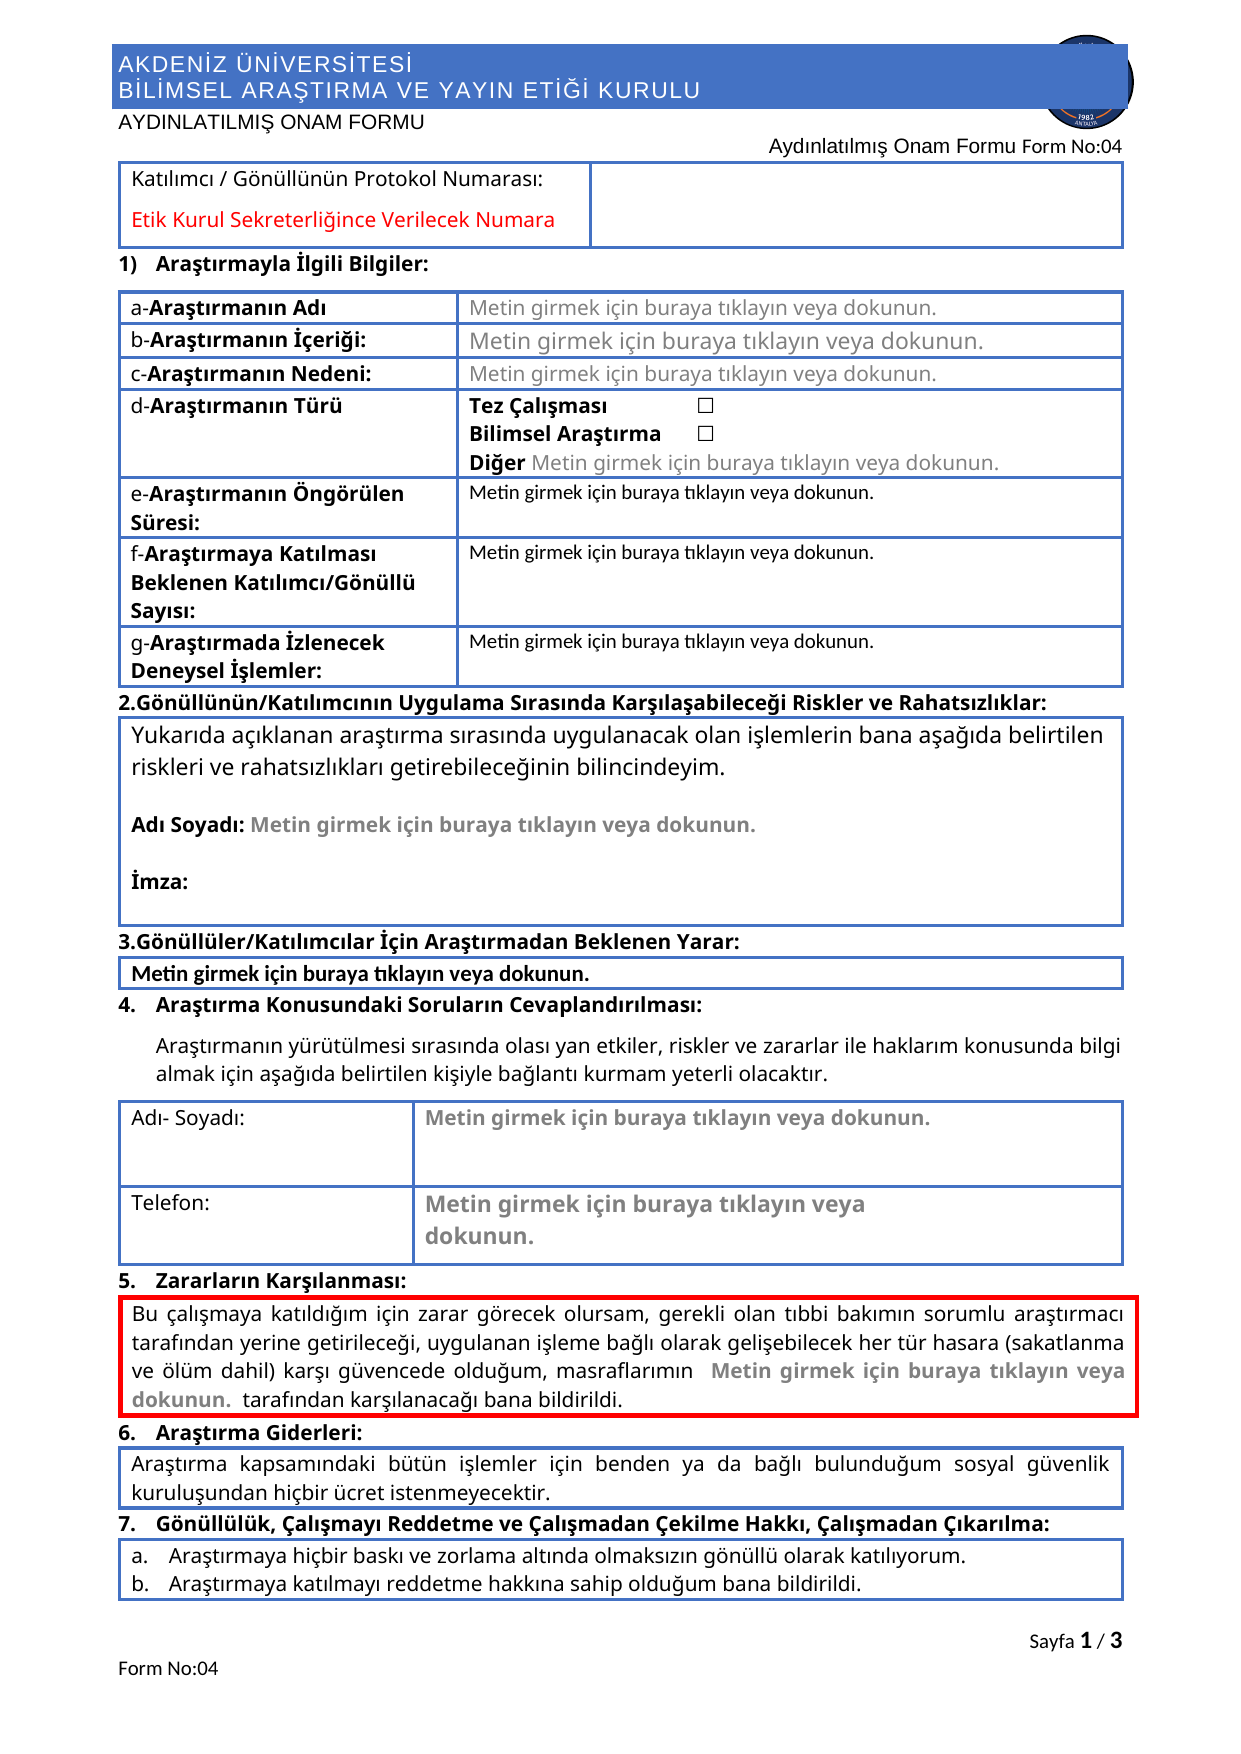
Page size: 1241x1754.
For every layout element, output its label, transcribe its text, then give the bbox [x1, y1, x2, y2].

table_header Bu çalışmaya katıldığım için zarar görecek olursam, gerekli olan tıbbi bakımın sorumlu araştırmacı tarafından yerine getirileceği, uygulanan işleme bağlı olarak gelişebilecek her tür hasara (sakatlanma ve ölüm dahil) karşı güvencede olduğum, masraflarımın tarafından karşılanacağı bana bildirildi. [123, 1300, 1135, 1413]
list Zararların Karşılanması: [118, 1266, 1122, 1295]
text Araştırmanın yürütülmesi sırasında olası yan etkiler, riskler ve zararlar ile haklarım konusunda bilgi almak için aşağıda belirtilen kişiyle bağlantı kurmam yeterli olacaktır. [156, 1031, 1122, 1088]
text 3.Gönüllüler/Katılımcılar İçin Araştırmadan Beklenen Yarar: [118, 927, 1122, 956]
table_header Adı- Soyadı: [121, 1103, 412, 1185]
table_header [592, 164, 1121, 246]
table_cell Araştırmanın Türü [121, 391, 456, 476]
table_header Katılımcı / Gönüllünün Protokol Numarası: Etik Kurul Sekreterliğince Verilecek Numara [121, 164, 589, 246]
picture [1058, 34, 1115, 44]
table_header Yukarıda açıklanan araştırma sırasında uygulanacak olan işlemlerin bana aşağıda belirtilen riskleri ve rahatsızlıkları getirebileceğinin bilincindeyim. Adı Soyadı: İmza: [121, 719, 1121, 924]
text 2.Gönüllünün/Katılımcının Uygulama Sırasında Karşılaşabileceği Riskler ve Rahatsızlıklar: [118, 688, 1122, 716]
list Araştırma Konusundaki Soruların Cevaplandırılması: [118, 990, 974, 1018]
table_cell Araştırmanın Öngörülen Süresi: [121, 479, 456, 536]
table_cell Araştırmanın İçeriği: [121, 325, 456, 356]
table_cell [415, 1188, 1121, 1263]
list Araştırmayla İlgili Bilgiler: [118, 249, 974, 278]
picture [1128, 59, 1134, 105]
picture [1048, 109, 1126, 130]
list Araştırma Giderleri: [118, 1418, 1122, 1446]
table_header Araştırmanın Adı [121, 294, 456, 322]
table_cell Telefon: [121, 1188, 412, 1263]
table_cell Tez Çalışması Bilimsel Araştırma Diğer [459, 391, 1121, 476]
table_cell [459, 359, 1121, 388]
table_cell [459, 325, 1121, 356]
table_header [121, 1541, 1121, 1598]
table_header [121, 959, 1121, 987]
table_cell Araştırmanın Nedeni: [121, 359, 456, 388]
table_cell Araştırmada İzlenecek Deneysel İşlemler: [121, 628, 456, 685]
table_header [415, 1103, 1121, 1185]
table_cell Araştırmaya Katılması Beklenen Katılımcı/Gönüllü Sayısı: [121, 539, 456, 625]
table_header Araştırma kapsamındaki bütün işlemler için benden ya da bağlı bulunduğum sosyal güvenlik kuruluşundan hiçbir ücret istenmeyecektir. [121, 1450, 1121, 1506]
list Gönüllülük, Çalışmayı Reddetme ve Çalışmadan Çekilme Hakkı, Çalışmadan Çıkarılma: [118, 1510, 1122, 1538]
table_header [459, 294, 1121, 322]
